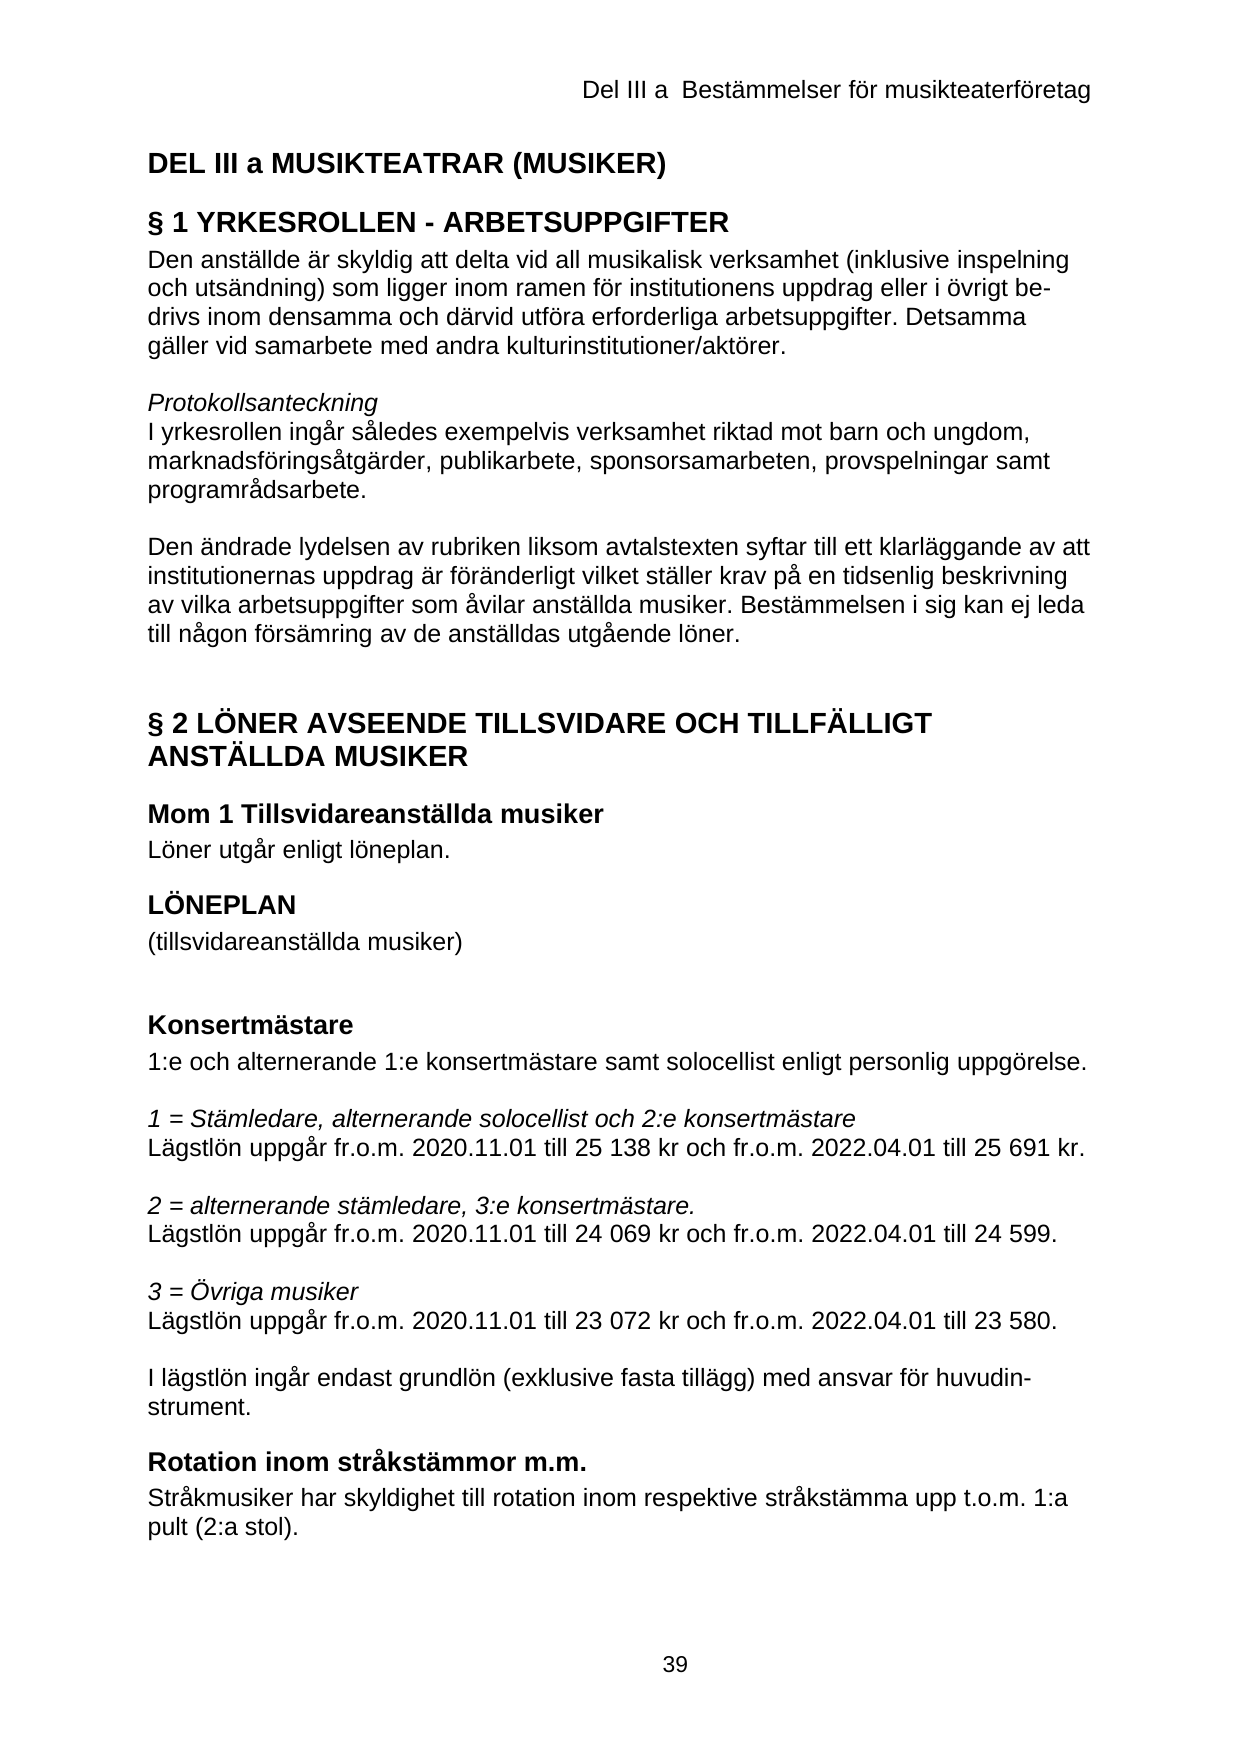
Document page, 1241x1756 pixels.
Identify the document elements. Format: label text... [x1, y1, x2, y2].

text (tillsvidareanställda musiker) [147, 927, 1128, 955]
text Protokollsanteckning [147, 388, 1128, 417]
text Lägstlön uppgår fr.o.m. 2020.11.01 till 24 069 kr och fr.o.m. 2022.04.01 till 24 599. [147, 1219, 1128, 1248]
text Den anställde är skyldig att delta vid all musikalisk verksamhet (inklusive inspelning och utsändning) som ligger inom ramen för institutionens uppdrag eller i övrigt be- drivs inom densamma och därvid utföra erforderliga arbetsuppgifter. Detsamma gäller vid samarbete med andra kulturinstitutioner/aktörer. [147, 245, 1070, 360]
text 2 = alternerande stämledare, 3:e konsertmästare. [147, 1191, 1128, 1219]
subtitle § 2 LÖNER AVSEENDE TILLSVIDARE OCH TILLFÄLLIGT ANSTÄLLDA MUSIKER [147, 706, 1076, 773]
text Lägstlön uppgår fr.o.m. 2020.11.01 till 25 138 kr och fr.o.m. 2022.04.01 till 25 691 kr. [147, 1133, 1128, 1162]
subtitle Rotation inom stråkstämmor m.m. [147, 1446, 1128, 1477]
text 1:e och alternerande 1:e konsertmästare samt solocellist enligt personlig uppgörelse. [147, 1047, 1128, 1076]
text I lägstlön ingår endast grundlön (exklusive fasta tillägg) med ansvar för huvudin- strument. [147, 1363, 1035, 1421]
text DEL III a MUSIKTEATRAR (MUSIKER) [147, 146, 1128, 179]
subtitle § 1 YRKESROLLEN - ARBETSUPPGIFTER [147, 205, 1128, 238]
text Lägstlön uppgår fr.o.m. 2020.11.01 till 23 072 kr och fr.o.m. 2022.04.01 till 23 580. [147, 1306, 1128, 1334]
text Stråkmusiker har skyldighet till rotation inom respektive stråkstämma upp t.o.m. 1:a pult (2:a stol). [147, 1483, 1076, 1541]
subtitle LÖNEPLAN [147, 889, 1128, 921]
text I yrkesrollen ingår således exempelvis verksamhet riktad mot barn och ungdom, marknadsföringsåtgärder, publikarbete, sponsorsamarbeten, provspelningar samt programrådsarbete. [147, 417, 1128, 503]
subtitle Konsertmästare [147, 1009, 1128, 1041]
text 3 = Övriga musiker [147, 1277, 1128, 1306]
text Den ändrade lydelsen av rubriken liksom avtalstexten syftar till ett klarläggande av att institutionernas uppdrag är föränderligt vilket ställer krav på en tidsenlig beskrivning av vilka arbetsuppgifter som åvilar anställda musiker. Bestämmelsen i sig kan ej leda till någon försämring av de anställdas utgående löner. [147, 532, 1094, 647]
text 1 = Stämledare, alternerande solocellist och 2:e konsertmästare [147, 1104, 1128, 1133]
subtitle Mom 1 Tillsvidareanställda musiker [147, 798, 1128, 829]
text Löner utgår enligt löneplan. [147, 836, 1128, 864]
